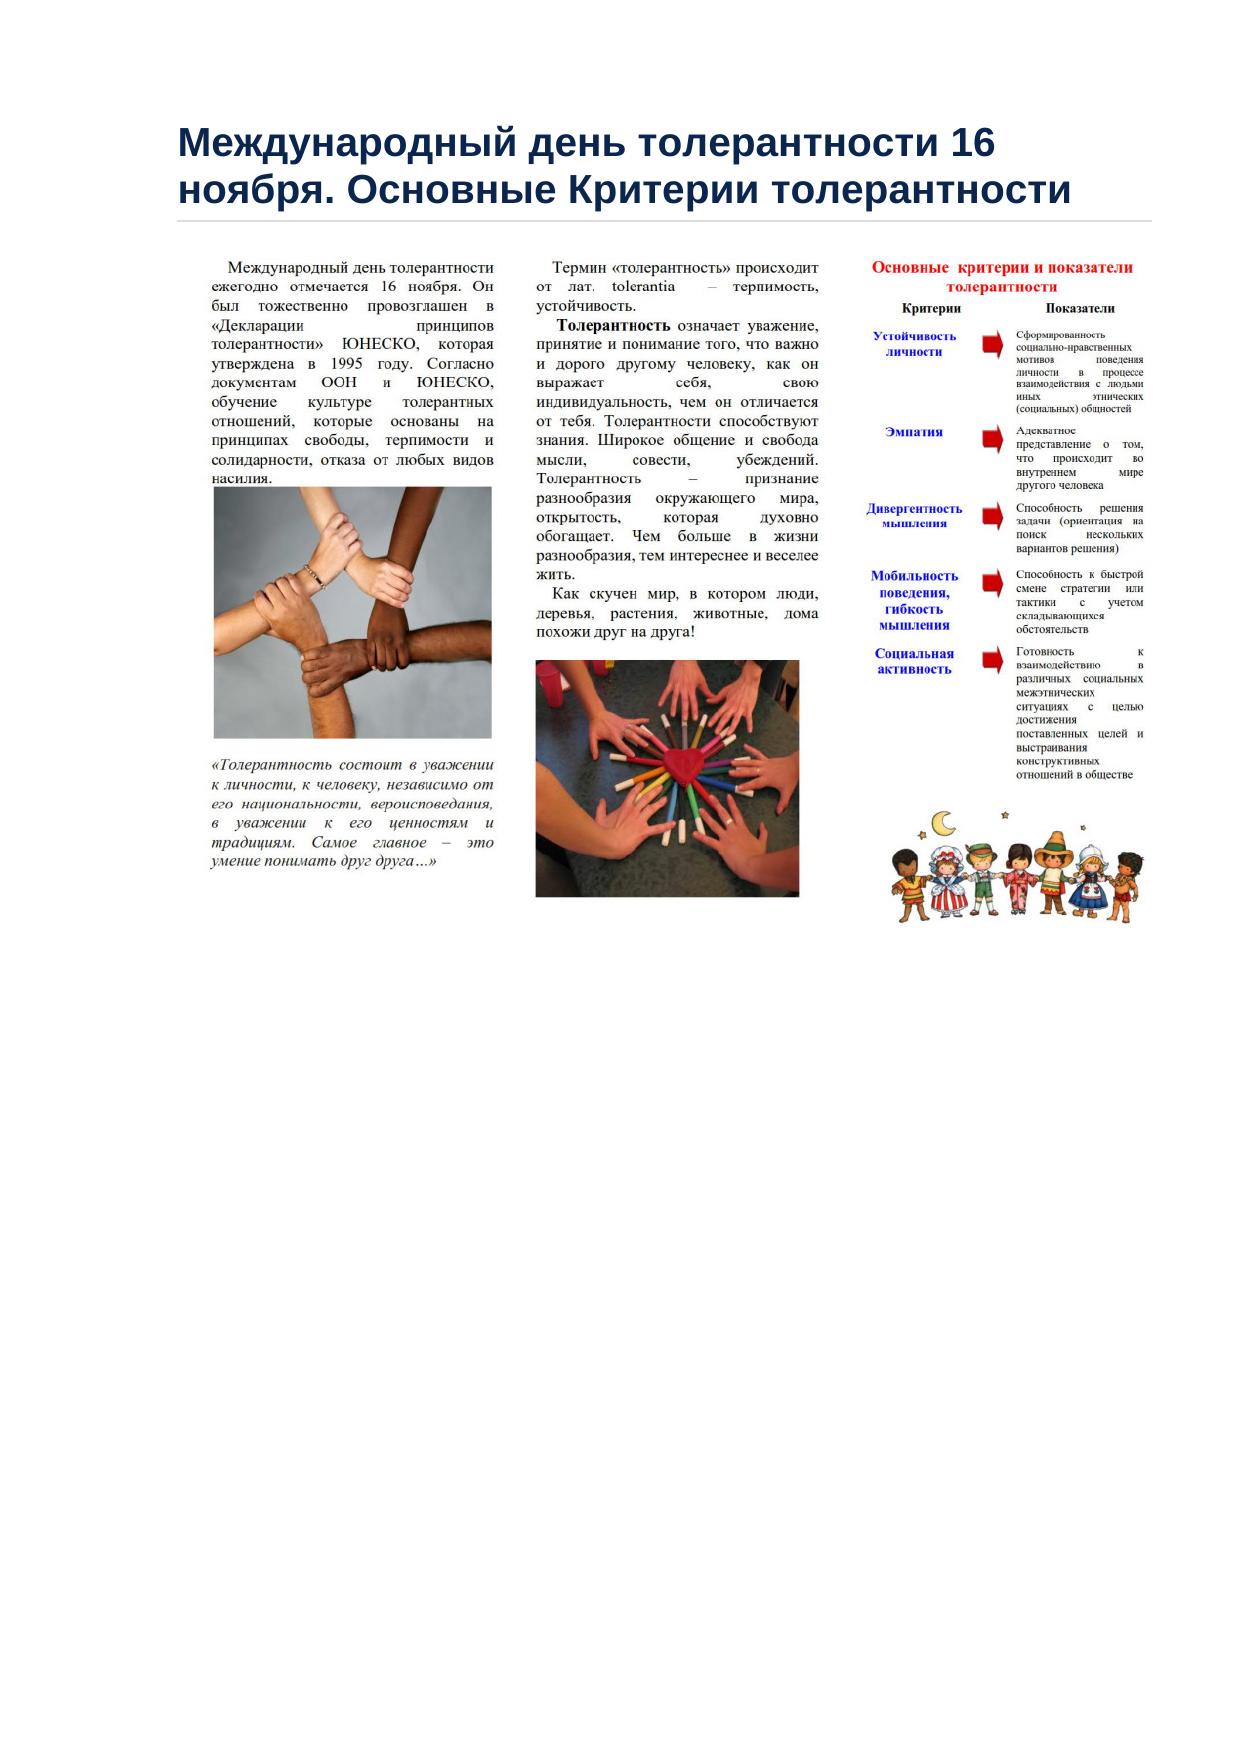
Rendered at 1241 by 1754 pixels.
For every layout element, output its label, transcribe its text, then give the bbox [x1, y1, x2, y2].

picture [177, 240, 1177, 949]
text Международный день толерантности 16 ноября. Основные Критерии толерантности [177, 118, 1152, 220]
